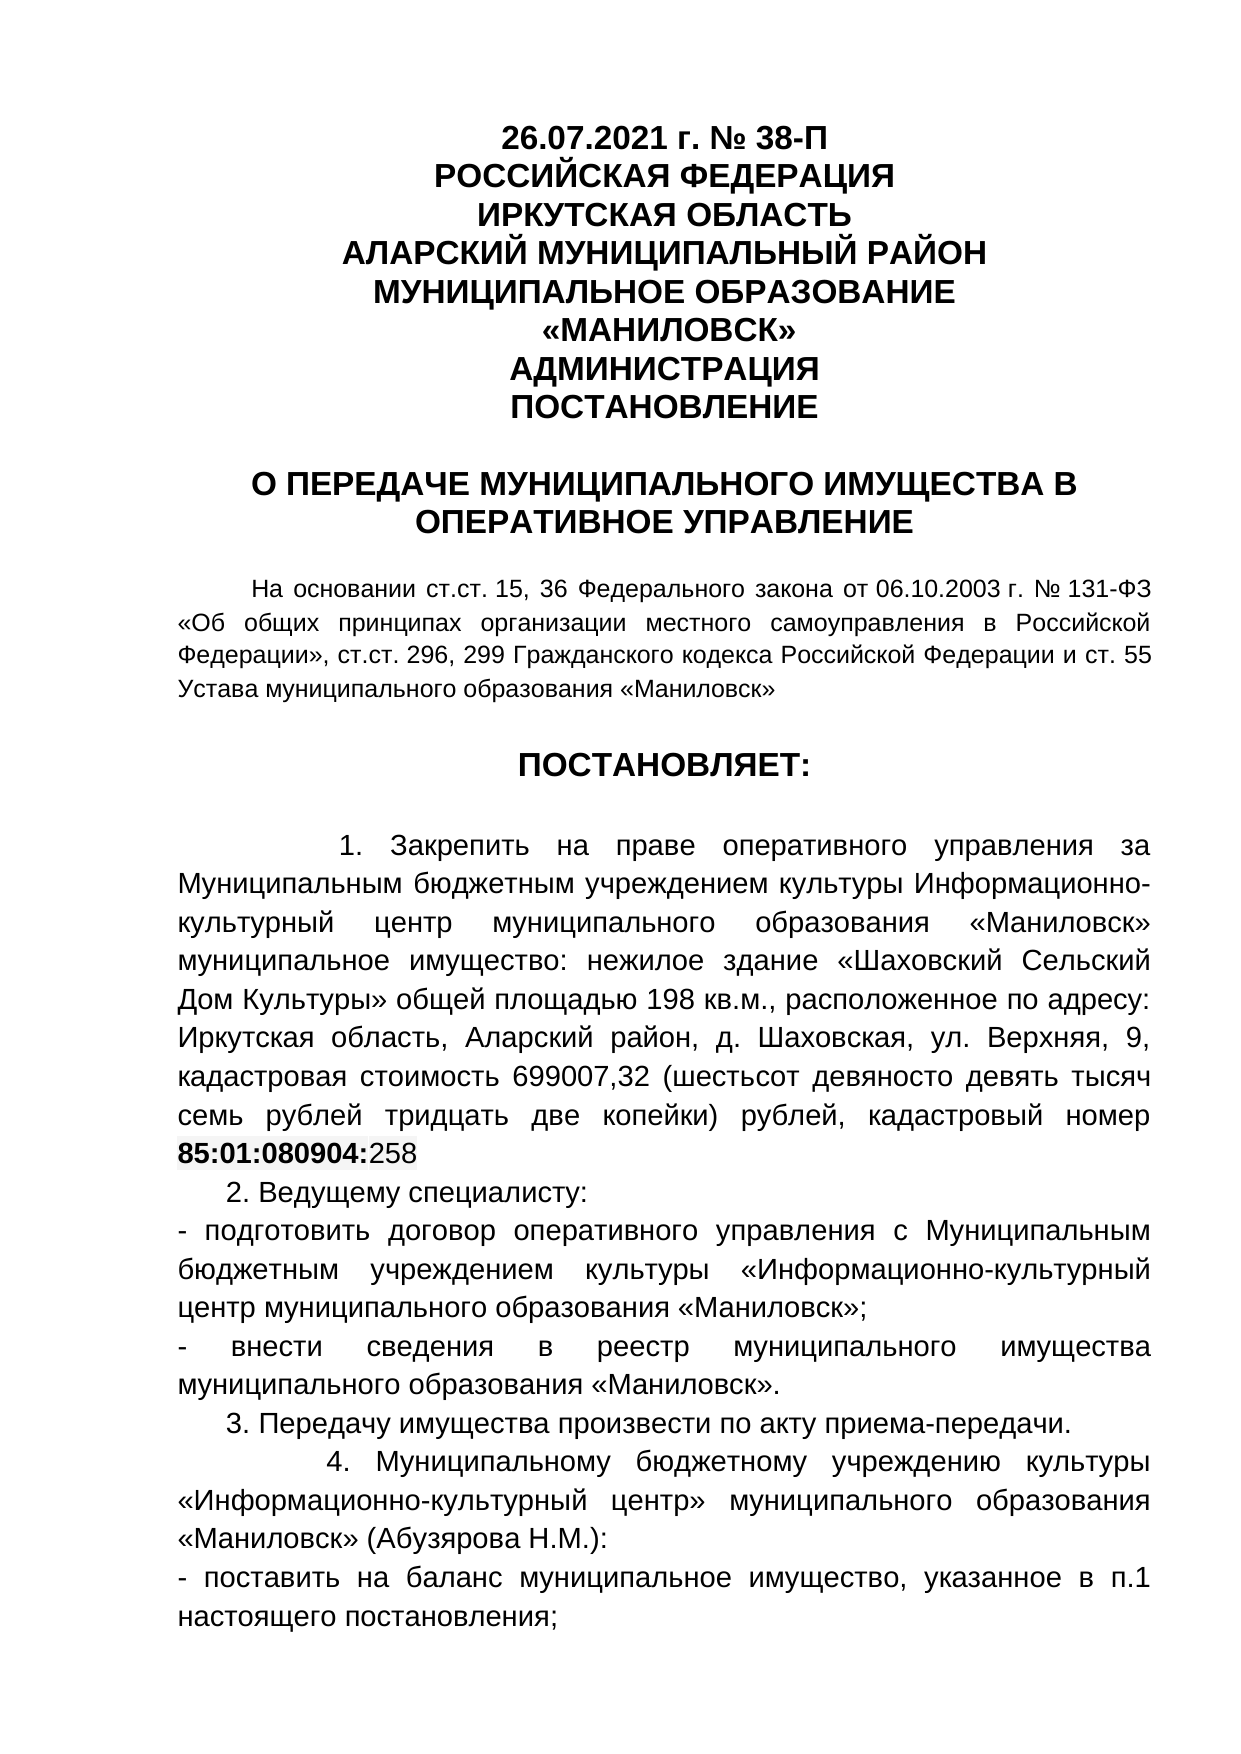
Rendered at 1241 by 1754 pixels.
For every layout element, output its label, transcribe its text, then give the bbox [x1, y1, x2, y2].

text 1. Закрепить на праве оперативного управления за Муниципальным бюджетным учреждением культуры Информационно-культурный центр муниципального образования «Маниловск» муниципальное имущество: нежилое здание «Шаховский Сельский Дом Культуры» общей площадью 198 кв.м., расположенное по адресу: Иркутская область, Аларский район, д. Шаховская, ул. Верхняя, 9, кадастровая стоимость 699007,32 (шестьсот девяносто девять тысяч семь рублей тридцать две копейки) рублей, кадастровый номер 85:01:080904:258 [177, 828, 1152, 1170]
text ПОСТАНОВЛЕНИЕ [177, 387, 1152, 426]
text 26.07.2021 г. № 38-П [177, 118, 1152, 157]
text 3. Передачу имущества произвести по акту приема-передачи. [177, 1406, 1152, 1439]
text АЛАРСКИЙ МУНИЦИПАЛЬНЫЙ РАЙОН [177, 233, 1152, 272]
text - подготовить договор оперативного управления с Муниципальным бюджетным учреждением культуры «Информационно-культурный центр муниципального образования «Маниловск»; [177, 1213, 1152, 1324]
text «МАНИЛОВСК» [177, 310, 1152, 349]
text МУНИЦИПАЛЬНОЕ ОБРАЗОВАНИЕ [177, 272, 1152, 310]
text РОССИЙСКАЯ ФЕДЕРАЦИЯ [177, 157, 1152, 195]
text На основании ст.ст. 15, 36 Федерального закона от 06.10.2003 г. № 131-ФЗ «Об общих принципах организации местного самоуправления в Российской Федерации», ст.ст. 296, 299 Гражданского кодекса Российской Федерации и ст. 55 Устава муниципального образования «Маниловск» [177, 574, 1152, 702]
text - внести сведения в реестр муниципального имущества муниципального образования «Маниловск». [177, 1329, 1152, 1401]
text 4. Муниципальному бюджетному учреждению культуры «Информационно-культурный центр» муниципального образования «Маниловск» (Абузярова Н.М.): [177, 1444, 1152, 1555]
text О ПЕРЕДАЧЕ МУНИЦИПАЛЬНОГО ИМУЩЕСТВА В ОПЕРАТИВНОЕ УПРАВЛЕНИЕ [177, 464, 1152, 541]
text - поставить на баланс муниципальное имущество, указанное в п.1 настоящего постановления; [177, 1560, 1152, 1632]
text ИРКУТСКАЯ ОБЛАСТЬ [177, 195, 1152, 233]
text 2. Ведущему специалисту: [177, 1175, 1152, 1208]
text АДМИНИСТРАЦИЯ [177, 349, 1152, 387]
text ПОСТАНОВЛЯЕТ: [177, 745, 1152, 783]
